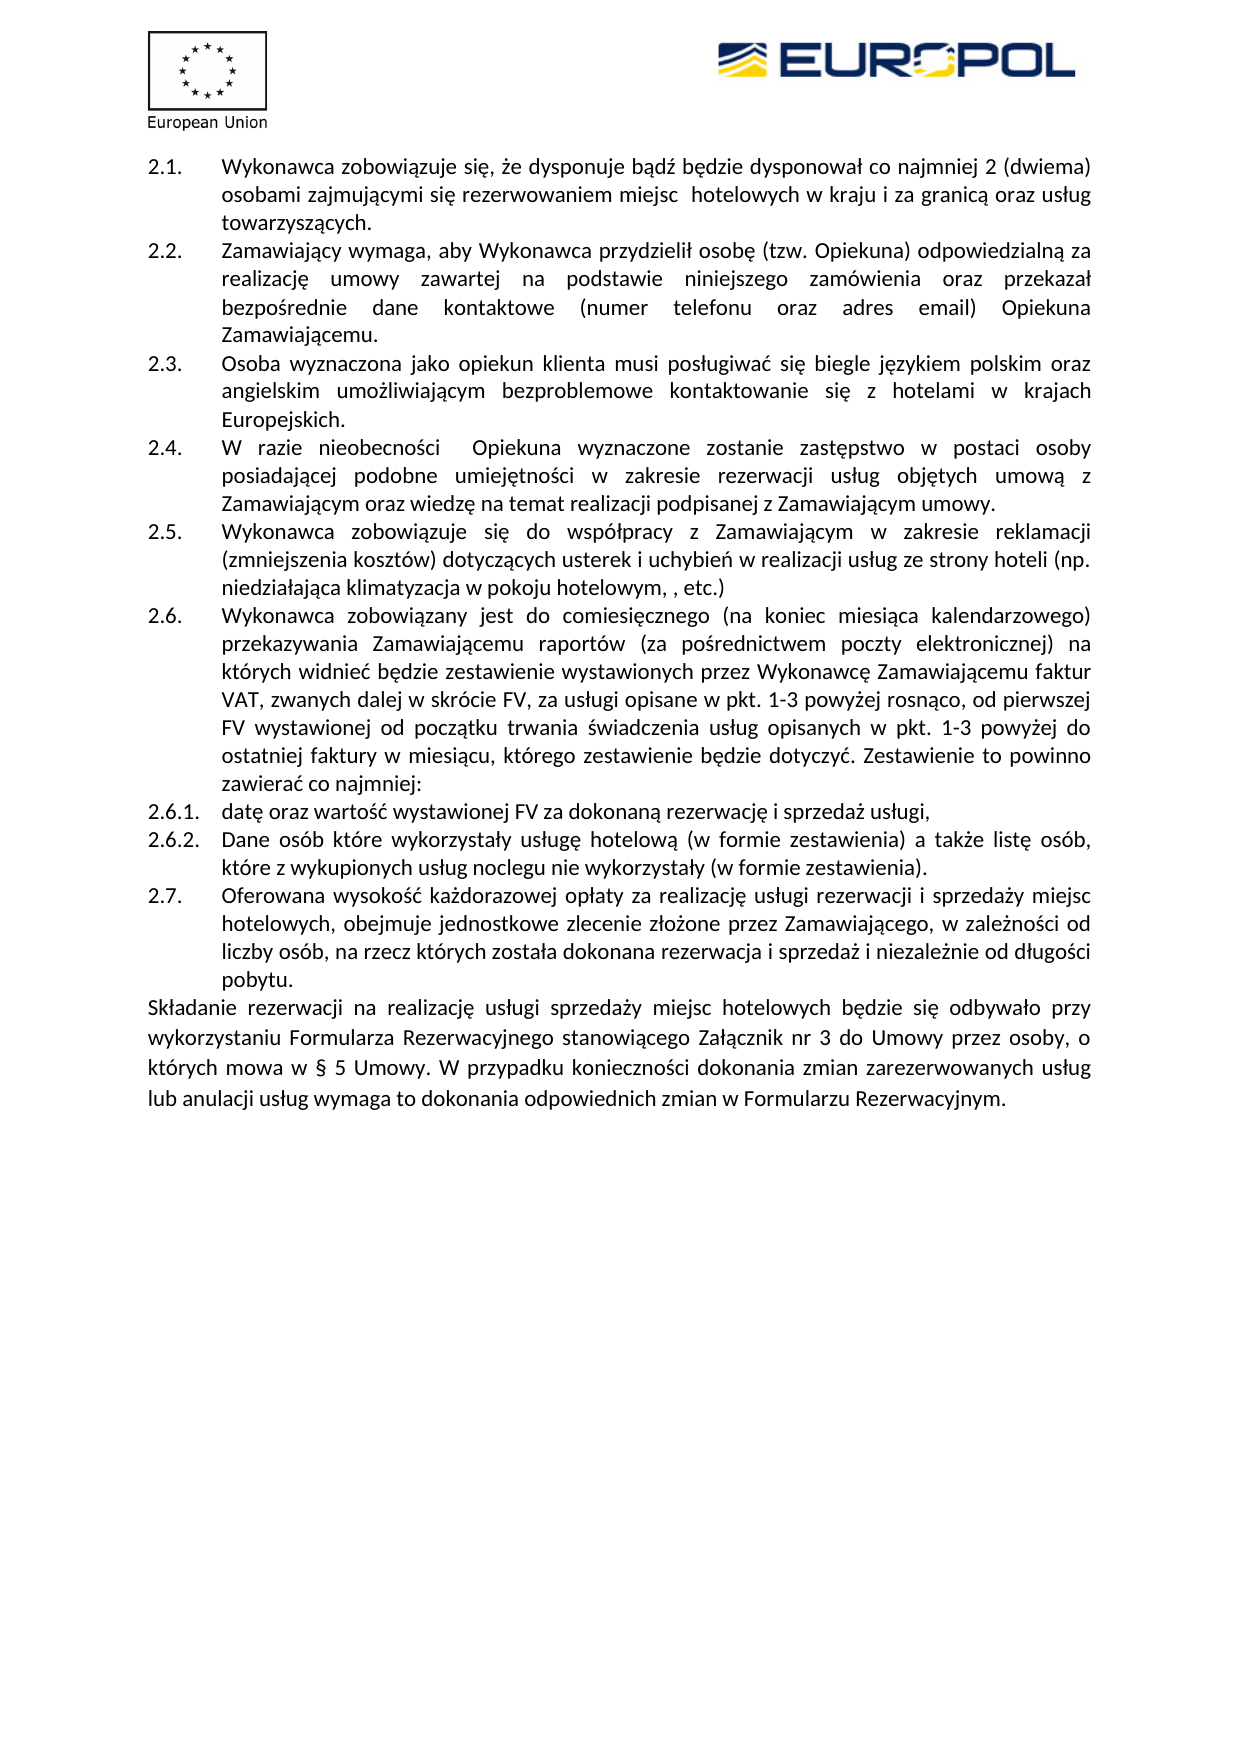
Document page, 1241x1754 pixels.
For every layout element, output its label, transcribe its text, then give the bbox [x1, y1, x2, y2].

list Oferowana wysokość każdorazowej opłaty za realizację usługi rezerwacji i sprzedaży miejsc hotelowych, obejmuje jednostkowe zlecenie złożone przez Zamawiającego, w zależności od liczby osób, na rzecz których została dokonana rezerwacja i sprzedaż i niezależnie od długości pobytu. [148, 881, 1093, 993]
text Składanie rezerwacji na realizację usługi sprzedaży miejsc hotelowych będzie się odbywało przy wykorzystaniu Formularza Rezerwacyjnego stanowiącego Załącznik nr 3 do Umowy przez osoby, o których mowa w § 5 Umowy. W przypadku konieczności dokonania zmian zarezerwowanych usług lub anulacji usług wymaga to dokonania odpowiednich zmian w Formularzu Rezerwacyjnym. [148, 993, 1093, 1112]
list Wykonawca zobowiązuje się, że dysponuje bądź będzie dysponował co najmniej 2 (dwiema) osobami zajmującymi się rezerwowaniem miejsc hotelowych w kraju i za granicą oraz usług towarzyszących. [148, 152, 1093, 237]
list W razie nieobecności Opiekuna wyznaczone zostanie zastępstwo w postaci osoby posiadającej podobne umiejętności w zakresie rezerwacji usług objętych umową z Zamawiającym oraz wiedzę na temat realizacji podpisanej z Zamawiającym umowy. [148, 433, 1093, 517]
list Osoba wyznaczona jako opiekun klienta musi posługiwać się biegle językiem polskim oraz angielskim umożliwiającym bezproblemowe kontaktowanie się z hotelami w krajach Europejskich. [148, 349, 1093, 433]
list Wykonawca zobowiązany jest do comiesięcznego (na koniec miesiąca kalendarzowego) przekazywania Zamawiającemu raportów (za pośrednictwem poczty elektronicznej) na których widnieć będzie zestawienie wystawionych przez Wykonawcę Zamawiającemu faktur VAT, zwanych dalej w skrócie FV, za usługi opisane w pkt. 1-3 powyżej rosnąco, od pierwszej FV wystawionej od początku trwania świadczenia usług opisanych w pkt. 1-3 powyżej do ostatniej faktury w miesiącu, którego zestawienie będzie dotyczyć. Zestawienie to powinno zawierać co najmniej: [148, 601, 1093, 797]
picture [147, 31, 268, 131]
list datę oraz wartość wystawionej FV za dokonaną rezerwację i sprzedaż usługi, [148, 797, 1093, 825]
list Dane osób które wykorzystały usługę hotelową (w formie zestawienia) a także listę osób, które z wykupionych usług noclegu nie wykorzystały (w formie zestawienia). [148, 825, 1093, 881]
picture [706, 30, 1088, 90]
list Zamawiający wymaga, aby Wykonawca przydzielił osobę (tzw. Opiekuna) odpowiedzialną za realizację umowy zawartej na podstawie niniejszego zamówienia oraz przekazał bezpośrednie dane kontaktowe (numer telefonu oraz adres email) Opiekuna Zamawiającemu. [148, 237, 1093, 349]
list Wykonawca zobowiązuje się do współpracy z Zamawiającym w zakresie reklamacji (zmniejszenia kosztów) dotyczących usterek i uchybień w realizacji usług ze strony hoteli (np. niedziałająca klimatyzacja w pokoju hotelowym, , etc.) [148, 517, 1093, 601]
